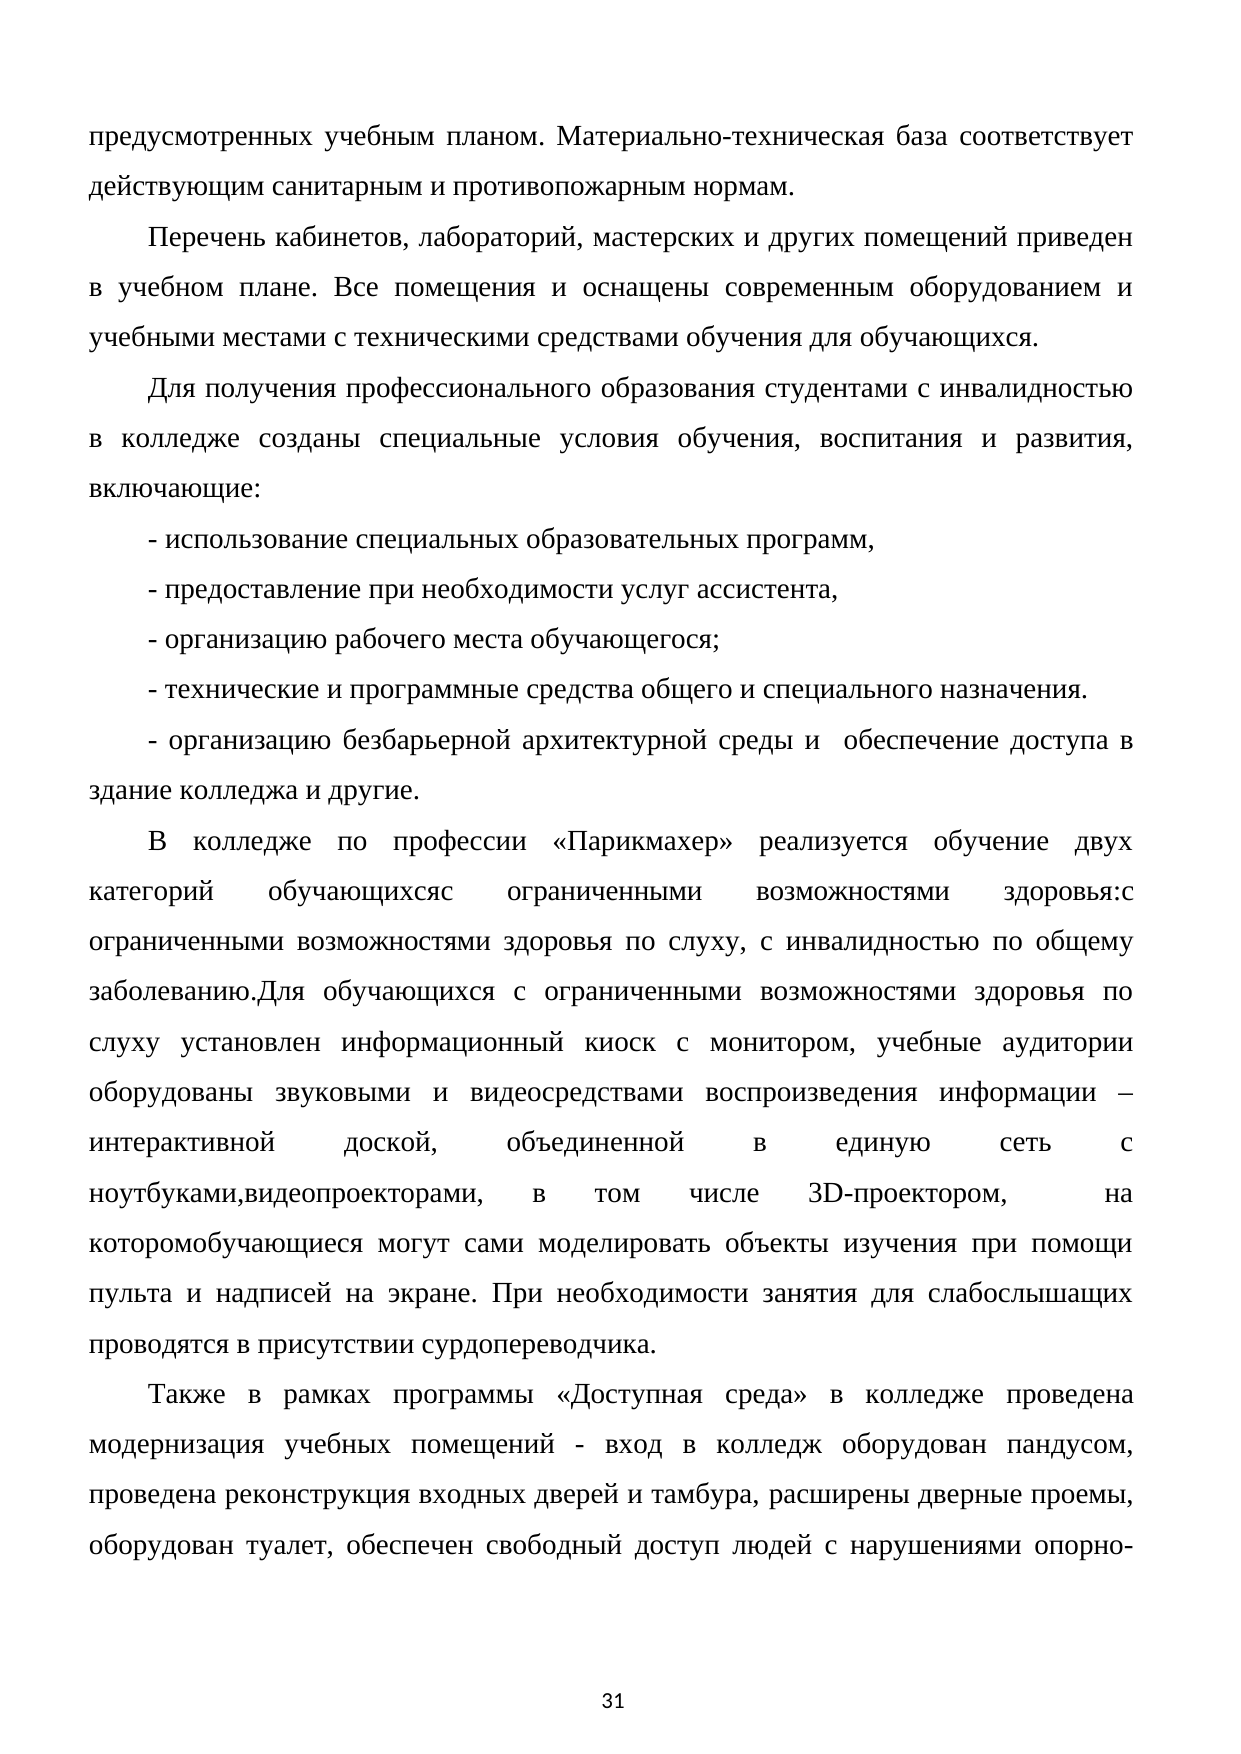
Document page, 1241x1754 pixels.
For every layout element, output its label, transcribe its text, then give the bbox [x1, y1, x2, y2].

text - организацию рабочего места обучающегося; [89, 621, 1134, 655]
text Для получения профессионального образования студентами с инвалидностью в колледже созданы специальные условия обучения, воспитания и развития, включающие: [89, 370, 1134, 504]
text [89, 1376, 1134, 1561]
text - использование специальных образовательных программ, [89, 521, 1134, 554]
text - предоставление при необходимости услуг ассистента, [89, 571, 1134, 604]
text Перечень кабинетов, лабораторий, мастерских и других помещений приведен в учебном плане. Все помещения и оснащены современным оборудованием и учебными местами с техническими средствами обучения для обучающихся. [89, 219, 1134, 353]
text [89, 118, 1134, 202]
text - организацию безбарьерной архитектурной среды и обеспечение доступа в здание колледжа и другие. [89, 722, 1134, 806]
text - технические и программные средства общего и специального назначения. [89, 672, 1134, 705]
text В колледже по профессии «Парикмахер» реализуется обучение двух категорий обучающихсяс ограниченными возможностями здоровья:с ограниченными возможностями здоровья по слуху, с инвалидностью по общему заболеванию.Для обучающихся с ограниченными возможностями здоровья по слуху установлен информационный киоск с монитором, учебные аудитории оборудованы звуковыми и видеосредствами воспроизведения информации – интерактивной доской, объединенной в единую сеть с ноутбуками,видеопроекторами, в том числе 3D-проектором, на которомобучающиеся могут сами моделировать объекты изучения при помощи пульта и надписей на экране. При необходимости занятия для слабослышащих проводятся в присутствии сурдопереводчика. [89, 823, 1134, 1359]
